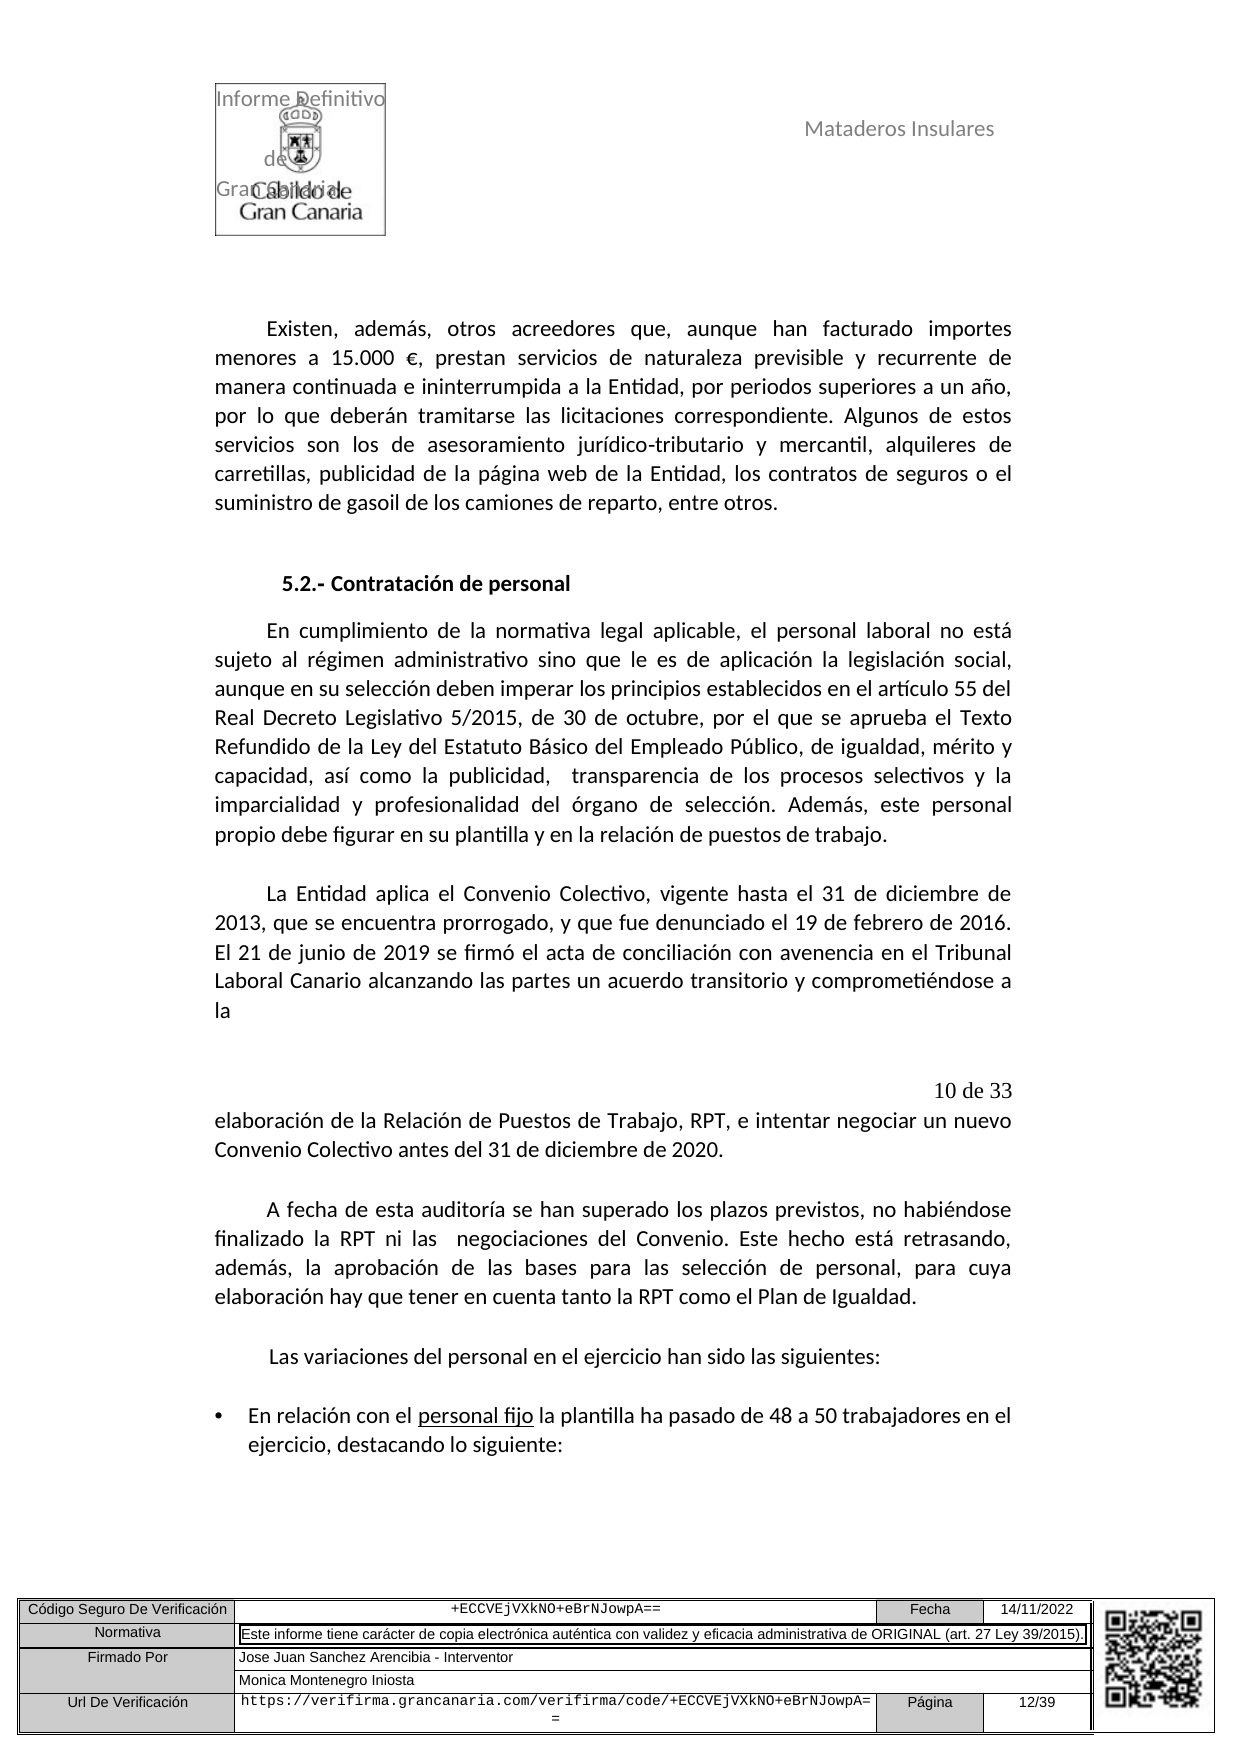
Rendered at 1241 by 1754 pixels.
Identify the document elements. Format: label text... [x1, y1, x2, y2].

text Las variaciones del personal en el ejercicio han sido las siguientes: [269, 1342, 1013, 1370]
text La Entidad aplica el Convenio Colectivo, vigente hasta el 31 de diciembre de 2013, que se encuentra prorrogado, y que fue denunciado el 19 de febrero de 2016. El 21 de junio de 2019 se firmó el acta de conciliación con avenencia en el Tribunal Laboral Canario alcanzando las partes un acuerdo transitorio y comprometiéndose a la [214, 879, 1013, 1024]
text elaboración de la Relación de Puestos de Trabajo, RPT, e intentar negociar un nuevo Convenio Colectivo antes del 31 de diciembre de 2020. [214, 1106, 1013, 1163]
text Existen, además, otros acreedores que, aunque han facturado importes menores a 15.000 €, prestan servicios de naturaleza previsible y recurrente de manera continuada e ininterrumpida a la Entidad, por periodos superiores a un año, por lo que deberán tramitarse las licitaciones correspondiente. Algunos de estos servicios son los de asesoramiento jurídico‐tributario y mercantil, alquileres de carretillas, publicidad de la página web de la Entidad, los contratos de seguros o el suministro de gasoil de los camiones de reparto, entre otros. [214, 314, 1013, 517]
picture [215, 83, 386, 236]
text En cumplimiento de la normativa legal aplicable, el personal laboral no está sujeto al régimen administrativo sino que le es de aplicación la legislación social, aunque en su selección deben imperar los principios establecidos en el artículo 55 del Real Decreto Legislativo 5/2015, de 30 de octubre, por el que se aprueba el Texto Refundido de la Ley del Estatuto Básico del Empleado Público, de igualdad, mérito y capacidad, así como la publicidad, transparencia de los procesos selectivos y la imparcialidad y profesionalidad del órgano de selección. Además, este personal propio debe figurar en su plantilla y en la relación de puestos de trabajo. [214, 616, 1013, 848]
picture [1095, 1601, 1214, 1720]
subtitle 5.2.‐ Contratación de personal [282, 569, 1017, 597]
text 10 de 33 [209, 1077, 1012, 1103]
text A fecha de esta auditoría se han superado los plazos previstos, no habiéndose finalizado la RPT ni las negociaciones del Convenio. Este hecho está retrasando, además, la aprobación de las bases para las selección de personal, para cuya elaboración hay que tener en cuenta tanto la RPT como el Plan de Igualdad. [214, 1195, 1013, 1310]
list En relación con el personal fijo la plantilla ha pasado de 48 a 50 trabajadores en el ejercicio, destacando lo siguiente: [214, 1402, 1013, 1459]
